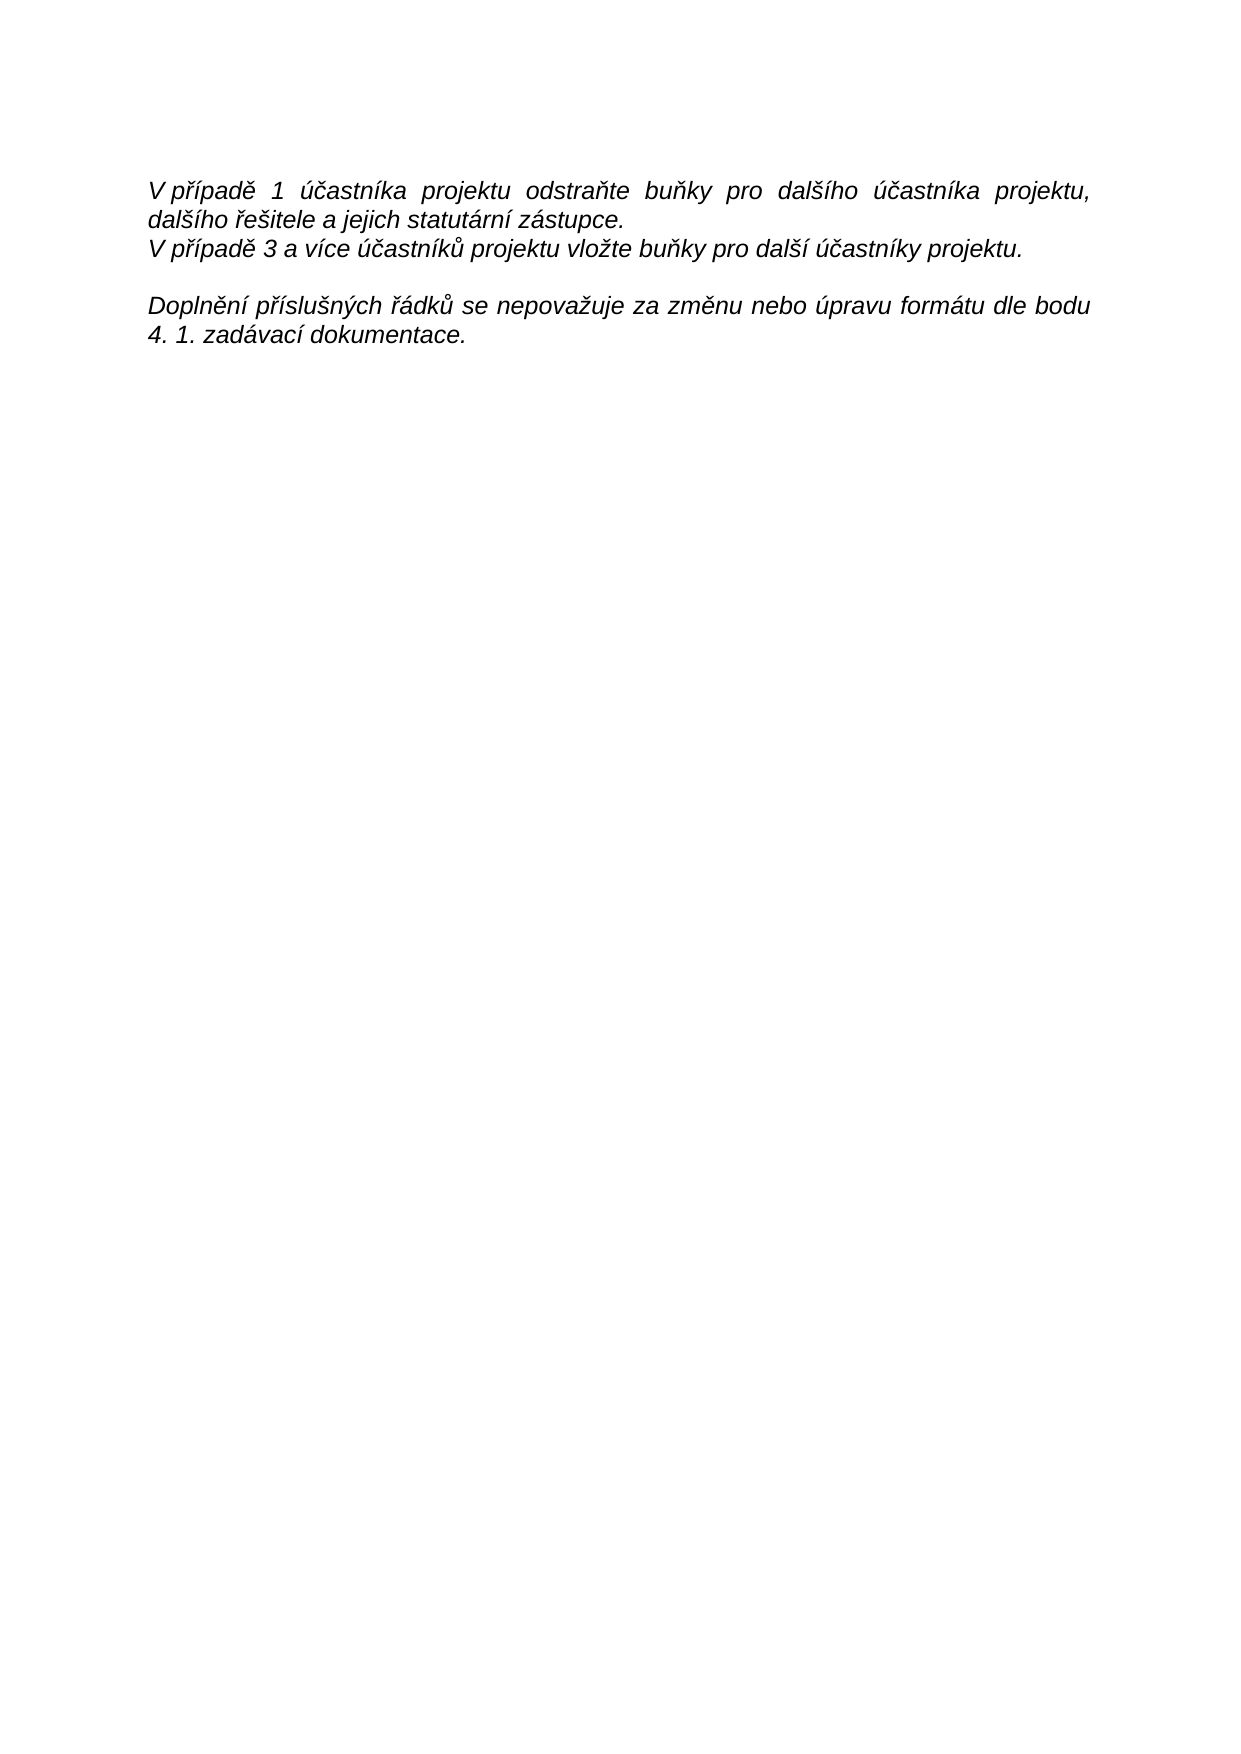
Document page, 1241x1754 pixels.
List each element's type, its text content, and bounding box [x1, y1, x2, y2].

text V případě 3 a více účastníků projektu vložte buňky pro další účastníky projektu. [148, 234, 1093, 263]
text Doplnění příslušných řádků se nepovažuje za změnu nebo úpravu formátu dle bodu 4. 1. zadávací dokumentace. [148, 291, 1093, 349]
text V případě 1 účastníka projektu odstraňte buňky pro dalšího účastníka projektu, dalšího řešitele a jejich statutární zástupce. [148, 176, 1093, 234]
